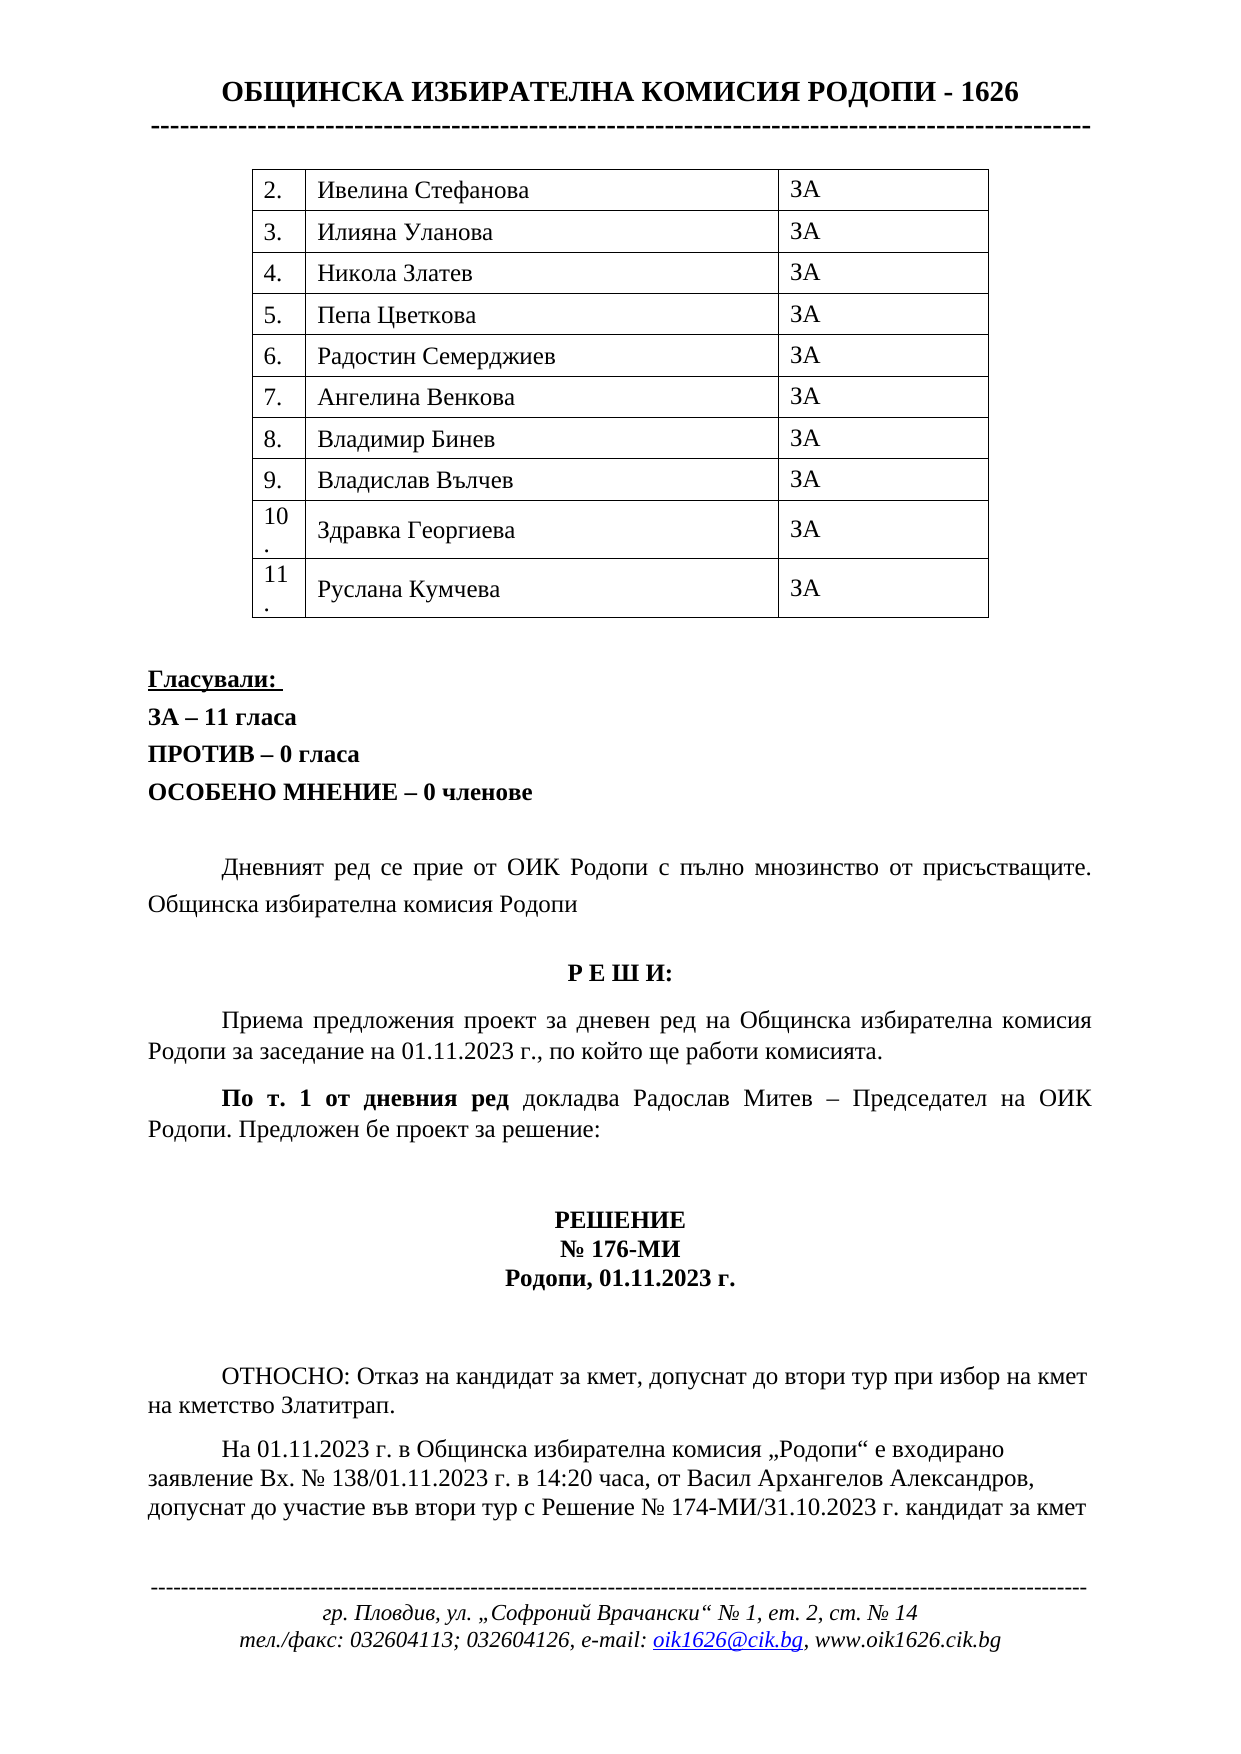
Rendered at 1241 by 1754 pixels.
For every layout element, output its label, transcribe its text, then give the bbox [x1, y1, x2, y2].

text Родопи, 01.11.2023 г. [148, 1263, 1093, 1292]
text По т. 1 от дневния ред докладва Радослав Митев – Председател на ОИК Родопи. Предложен бе проект за решение: [148, 1080, 1093, 1143]
text ПРОТИВ – 0 гласа [148, 730, 1093, 768]
table_cell ЗА [779, 335, 988, 376]
table_cell ЗА [779, 170, 988, 210]
table_cell ЗА [779, 459, 988, 500]
text Р Е Ш И: [148, 955, 1093, 987]
table_cell Илияна Уланова [306, 211, 778, 252]
table_cell Радостин Семерджиев [306, 335, 778, 376]
text Гласували: [148, 655, 1093, 693]
table_cell Владимир Бинев [306, 418, 778, 458]
text РЕШЕНИЕ [148, 1205, 1093, 1234]
table_cell ЗА [779, 559, 988, 617]
table_cell Владислав Вълчев [306, 459, 778, 500]
table_cell ЗА [779, 501, 988, 558]
text Дневният ред се прие от ОИК Родопи с пълно мнозинство от присъстващите. Общинска избирателна комисия Родопи [148, 843, 1093, 918]
text № 176-МИ [148, 1234, 1093, 1263]
table_cell ЗА [779, 294, 988, 334]
table_cell 10. [253, 501, 305, 558]
table_cell Здравка Георгиева [306, 501, 778, 558]
table_cell 4. [253, 253, 305, 293]
table_cell ЗА [779, 253, 988, 293]
text Приема предложения проект за дневен ред на Общинска избирателна комисия Родопи за заседание на 01.11.2023 г., по който ще работи комисията. [148, 1002, 1093, 1065]
table_cell ЗА [779, 211, 988, 252]
table_cell 2. [253, 170, 305, 210]
table_cell Пепа Цветкова [306, 294, 778, 334]
table_cell Ивелина Стефанова [306, 170, 778, 210]
table_cell 6. [253, 335, 305, 376]
table_cell 9. [253, 459, 305, 500]
table_cell ЗА [779, 377, 988, 417]
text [148, 1434, 1093, 1520]
table_cell 5. [253, 294, 305, 334]
text ОТНОСНО: Отказ на кандидат за кмет, допуснат до втори тур при избор на кмет на кметство Златитрап. [148, 1361, 1093, 1418]
table_cell 7. [253, 377, 305, 417]
table_cell 8. [253, 418, 305, 458]
table_cell 11. [253, 559, 305, 617]
table_cell Никола Златев [306, 253, 778, 293]
table_cell Руслана Кумчева [306, 559, 778, 617]
text ЗА – 11 гласа [148, 693, 1093, 730]
text ОСОБЕНО МНЕНИЕ – 0 членове [148, 768, 1093, 805]
table_cell 3. [253, 211, 305, 252]
table_cell ЗА [779, 418, 988, 458]
table_cell Ангелина Венкова [306, 377, 778, 417]
